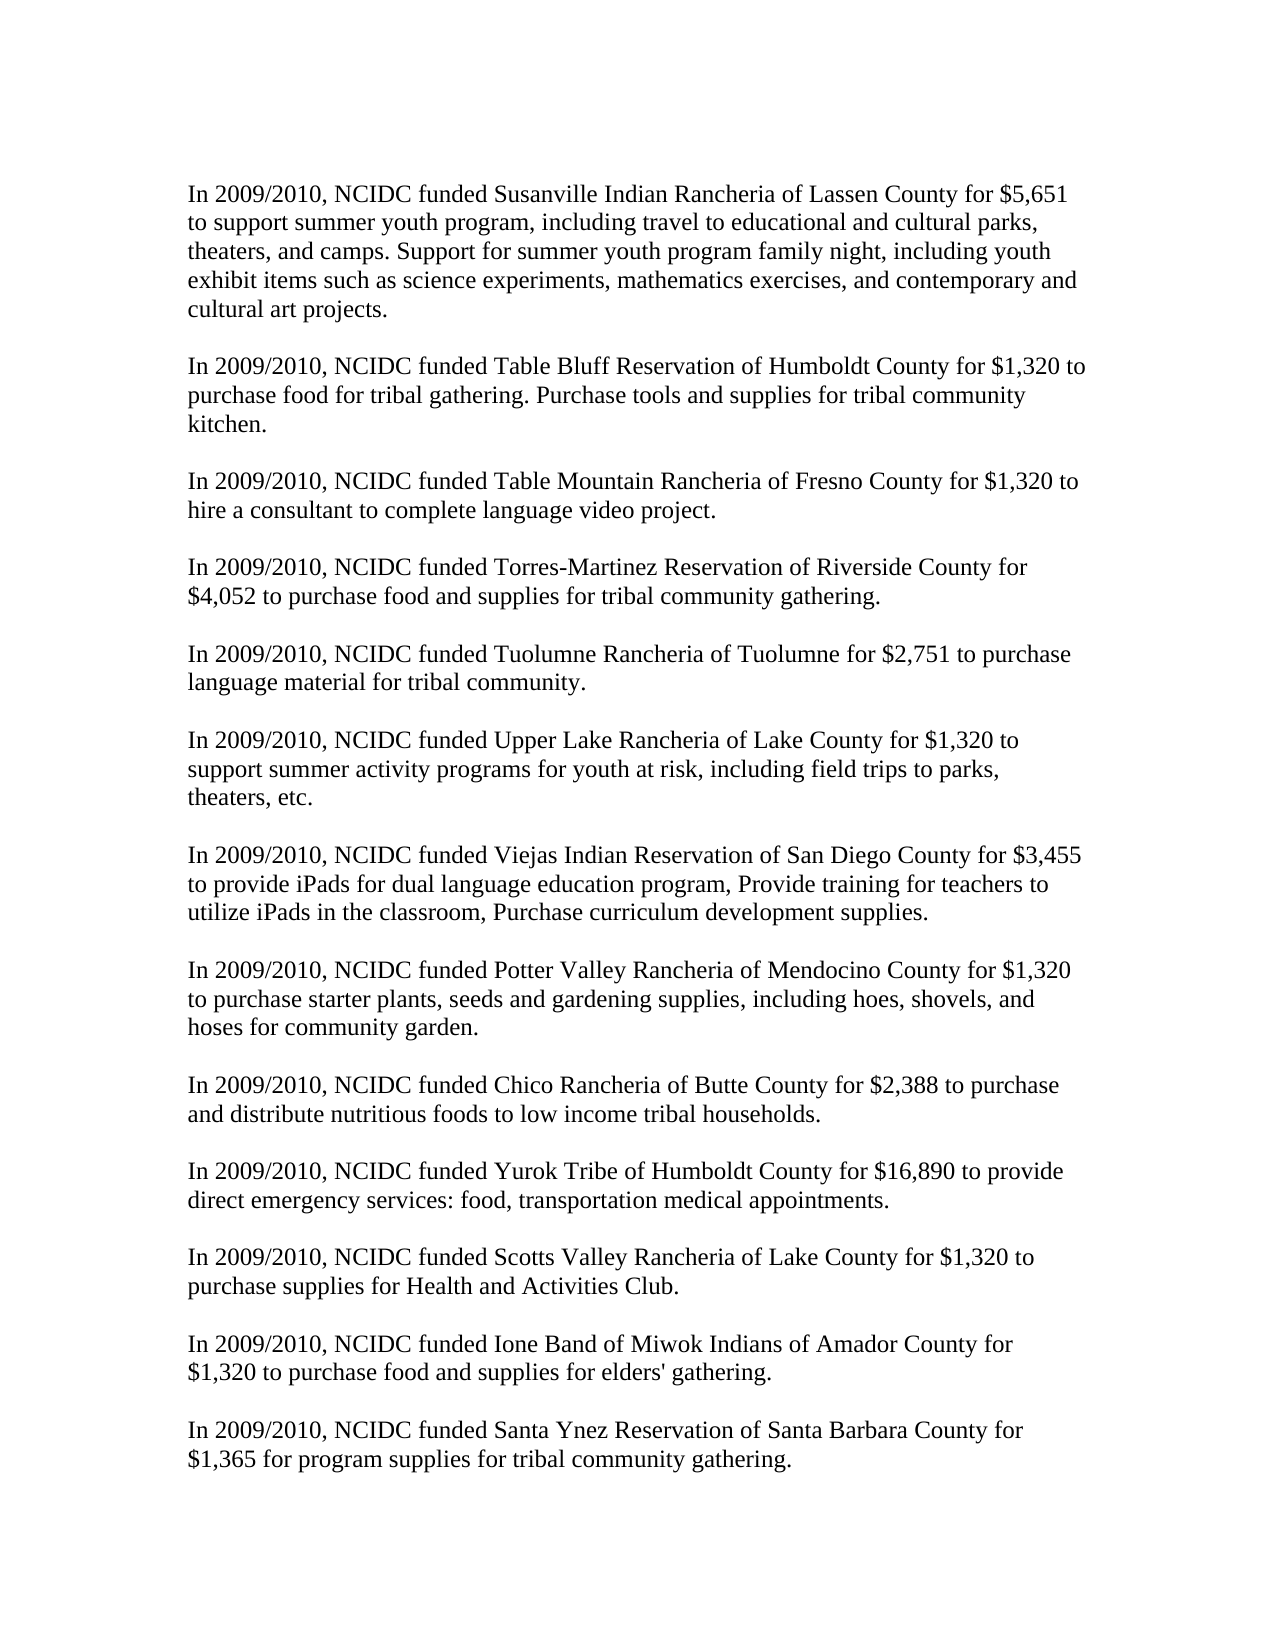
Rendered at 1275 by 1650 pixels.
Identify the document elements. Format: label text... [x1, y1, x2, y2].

text In 2009/2010, NCIDC funded Ione Band of Miwok Indians of Amador County for $1,320 to purchase food and supplies for elders' gathering. [187, 1329, 1087, 1386]
text In 2009/2010, NCIDC funded Viejas Indian Reservation of San Diego County for $3,455 to provide iPads for dual language education program, Provide training for teachers to utilize iPads in the classroom, Purchase curriculum development supplies. [187, 840, 1087, 926]
text In 2009/2010, NCIDC funded Table Bluff Reservation of Humboldt County for $1,320 to purchase food for tribal gathering. Purchase tools and supplies for tribal community kitchen. [187, 351, 1087, 437]
text In 2009/2010, NCIDC funded Tuolumne Rancheria of Tuolumne for $2,751 to purchase language material for tribal community. [187, 639, 1087, 696]
text In 2009/2010, NCIDC funded Potter Valley Rancheria of Mendocino County for $1,320 to purchase starter plants, seeds and gardening supplies, including hoes, shovels, and hoses for community garden. [187, 955, 1087, 1041]
text In 2009/2010, NCIDC funded Yurok Tribe of Humboldt County for $16,890 to provide direct emergency services: food, transportation medical appointments. [187, 1156, 1087, 1214]
text In 2009/2010, NCIDC funded Susanville Indian Rancheria of Lassen County for $5,651 to support summer youth program, including travel to educational and cultural parks, theaters, and camps. Support for summer youth program family night, including youth exhibit items such as science experiments, mathematics exercises, and contemporary and cultural art projects. [187, 179, 1087, 322]
text In 2009/2010, NCIDC funded Scotts Valley Rancheria of Lake County for $1,320 to purchase supplies for Health and Activities Club. [187, 1242, 1087, 1300]
text In 2009/2010, NCIDC funded Upper Lake Rancheria of Lake County for $1,320 to support summer activity programs for youth at risk, including field trips to parks, theaters, etc. [187, 725, 1087, 811]
text In 2009/2010, NCIDC funded Santa Ynez Reservation of Santa Barbara County for $1,365 for program supplies for tribal community gathering. [187, 1415, 1087, 1472]
text In 2009/2010, NCIDC funded Torres-Martinez Reservation of Riverside County for $4,052 to purchase food and supplies for tribal community gathering. [187, 552, 1087, 610]
text In 2009/2010, NCIDC funded Table Mountain Rancheria of Fresno County for $1,320 to hire a consultant to complete language video project. [187, 466, 1087, 524]
text In 2009/2010, NCIDC funded Chico Rancheria of Butte County for $2,388 to purchase and distribute nutritious foods to low income tribal households. [187, 1070, 1087, 1127]
